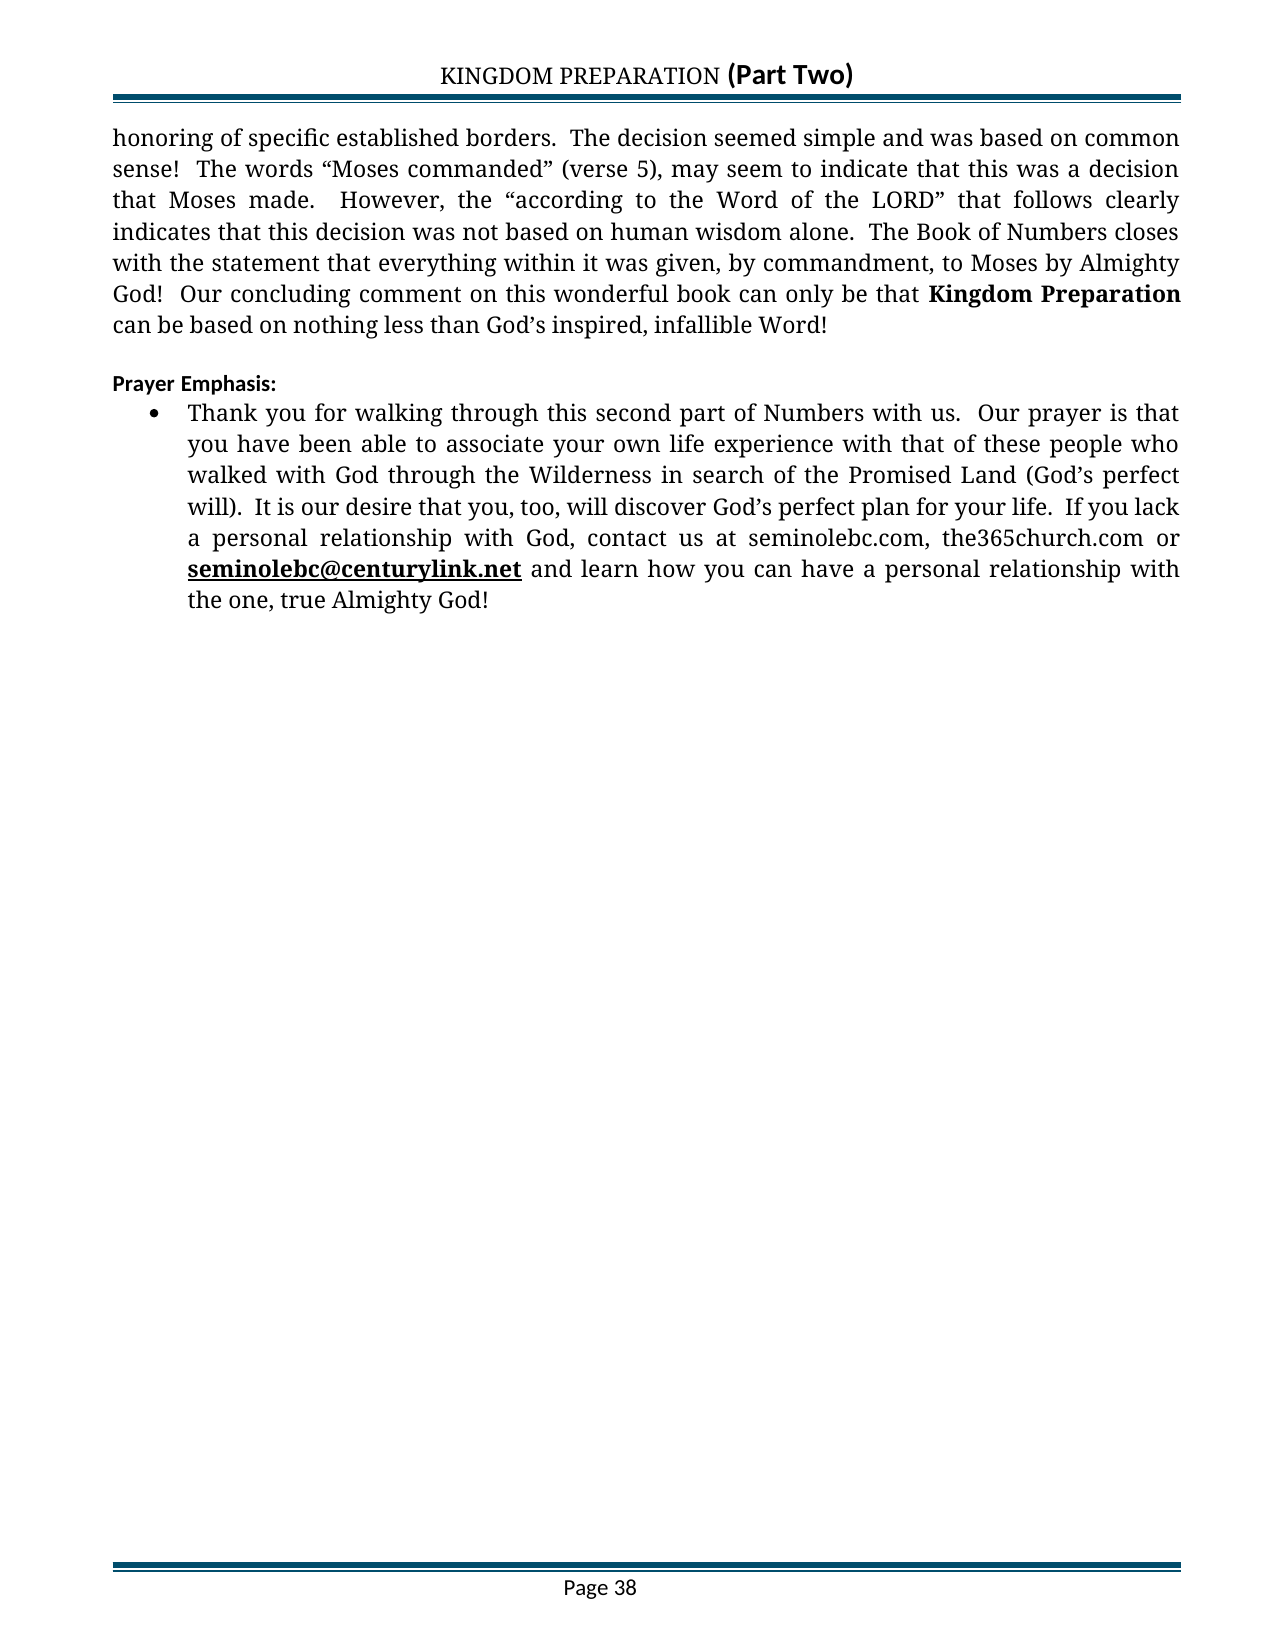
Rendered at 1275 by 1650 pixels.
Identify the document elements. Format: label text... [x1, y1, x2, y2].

list Thank you for walking through this second part of Numbers with us. Our prayer is that you have been able to associate your own life experience with that of these people who walked with God through the Wilderness in search of the Promised Land (God’s perfect will). It is our desire that you, too, will discover God’s perfect plan for your life. If you lack a personal relationship with God, contact us at seminolebc.com, the365church.com or seminolebc@centurylink.net and learn how you can have a personal relationship with the one, true Almighty God! [150, 397, 1181, 615]
text Prayer Emphasis: [112, 369, 1181, 397]
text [112, 122, 1181, 341]
